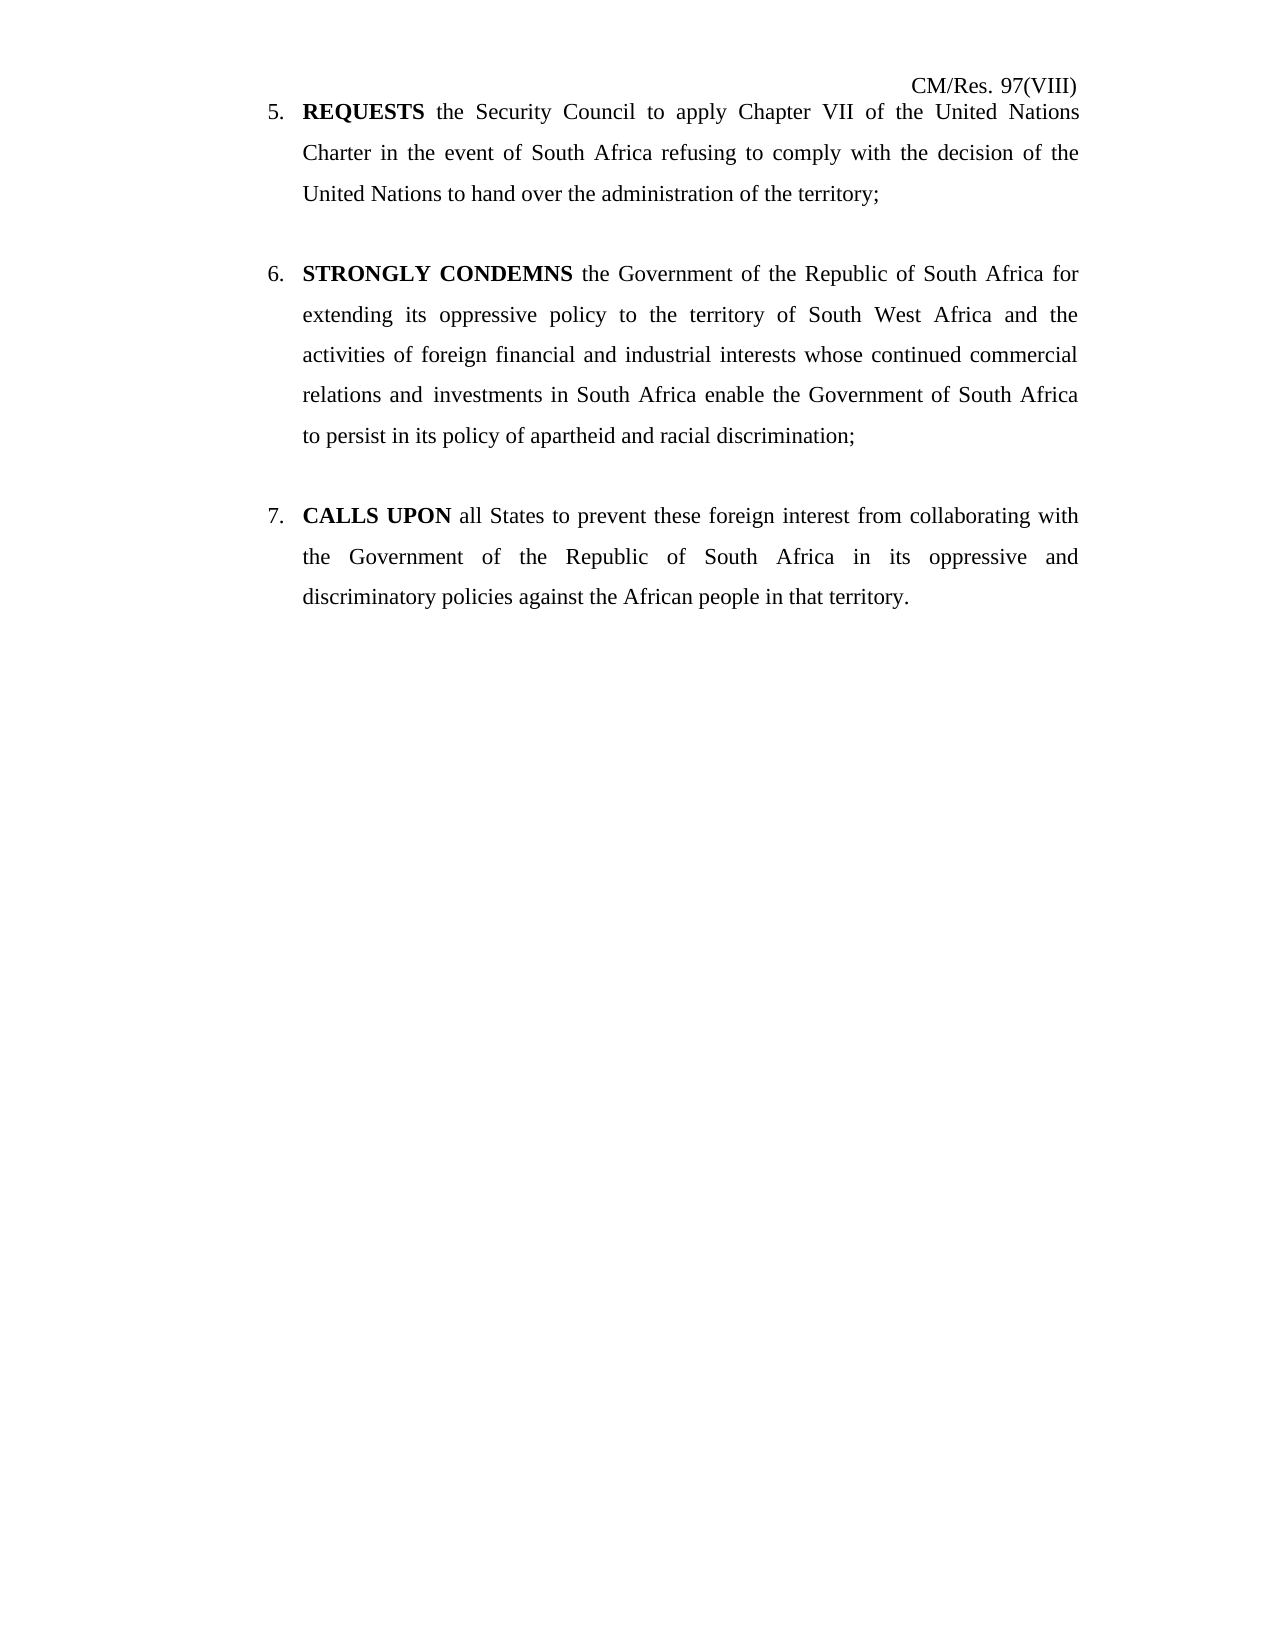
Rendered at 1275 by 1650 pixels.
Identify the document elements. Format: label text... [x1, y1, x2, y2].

list CALLS UPON all States to prevent these foreign interest from collaborating with the Government of the Republic of South Africa in its oppressive and discriminatory policies against the African people in that territory. [267, 502, 1080, 609]
list STRONGLY CONDEMNS the Government of the Republic of South Africa for extending its oppressive policy to the territory of South West Africa and the activities of foreign financial and industrial interests whose continued commercial relations and investments in South Africa enable the Government of South Africa to persist in its policy of apartheid and racial discrimination; [267, 260, 1079, 448]
list REQUESTS the Security Council to apply Chapter VII of the United Nations Charter in the event of South Africa refusing to comply with the decision of the United Nations to hand over the administration of the territory; [267, 98, 1081, 206]
